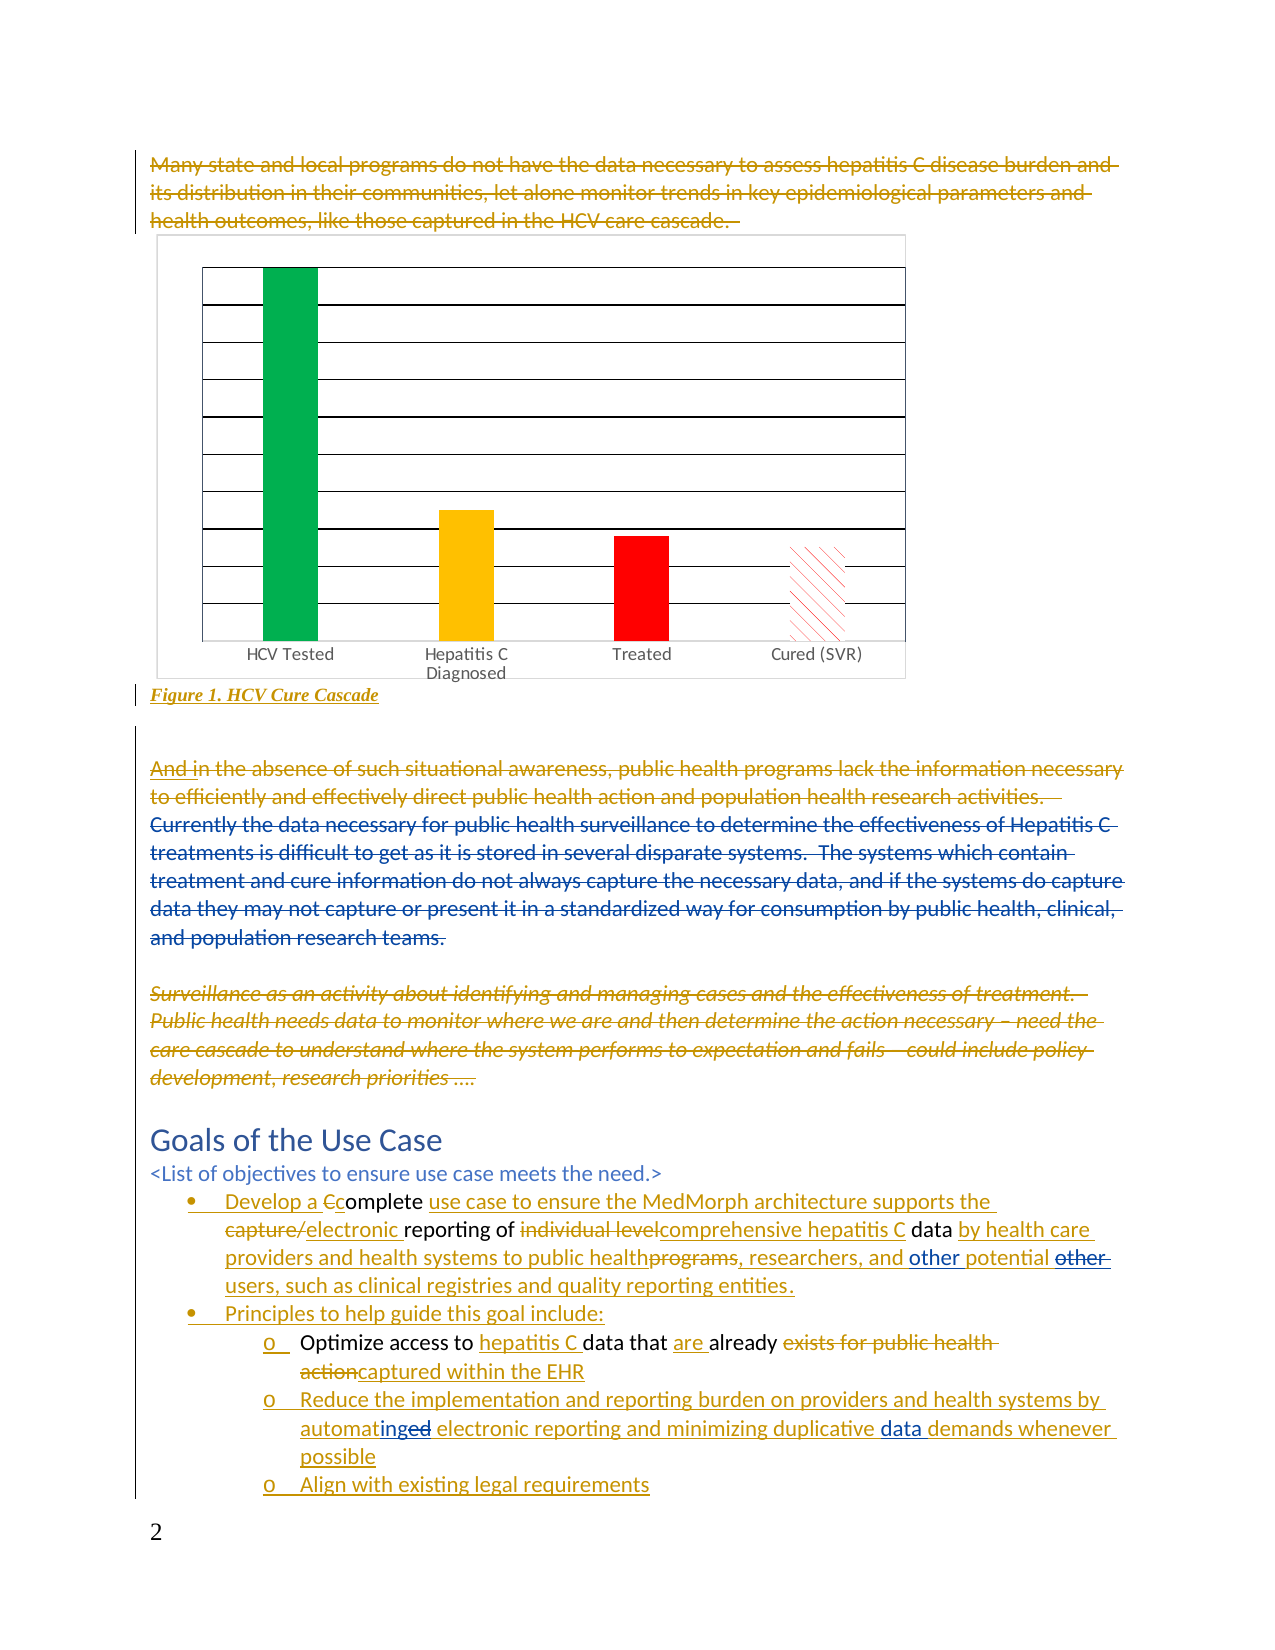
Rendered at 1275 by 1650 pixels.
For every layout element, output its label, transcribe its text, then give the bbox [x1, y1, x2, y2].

list Optimize access to data that already [262, 1328, 1125, 1385]
subtitle Goals of the Use Case [150, 1119, 1125, 1159]
list omplete reporting of data [187, 1187, 1125, 1299]
text <List of objectives to ensure use case meets the need.> [150, 1159, 1125, 1187]
